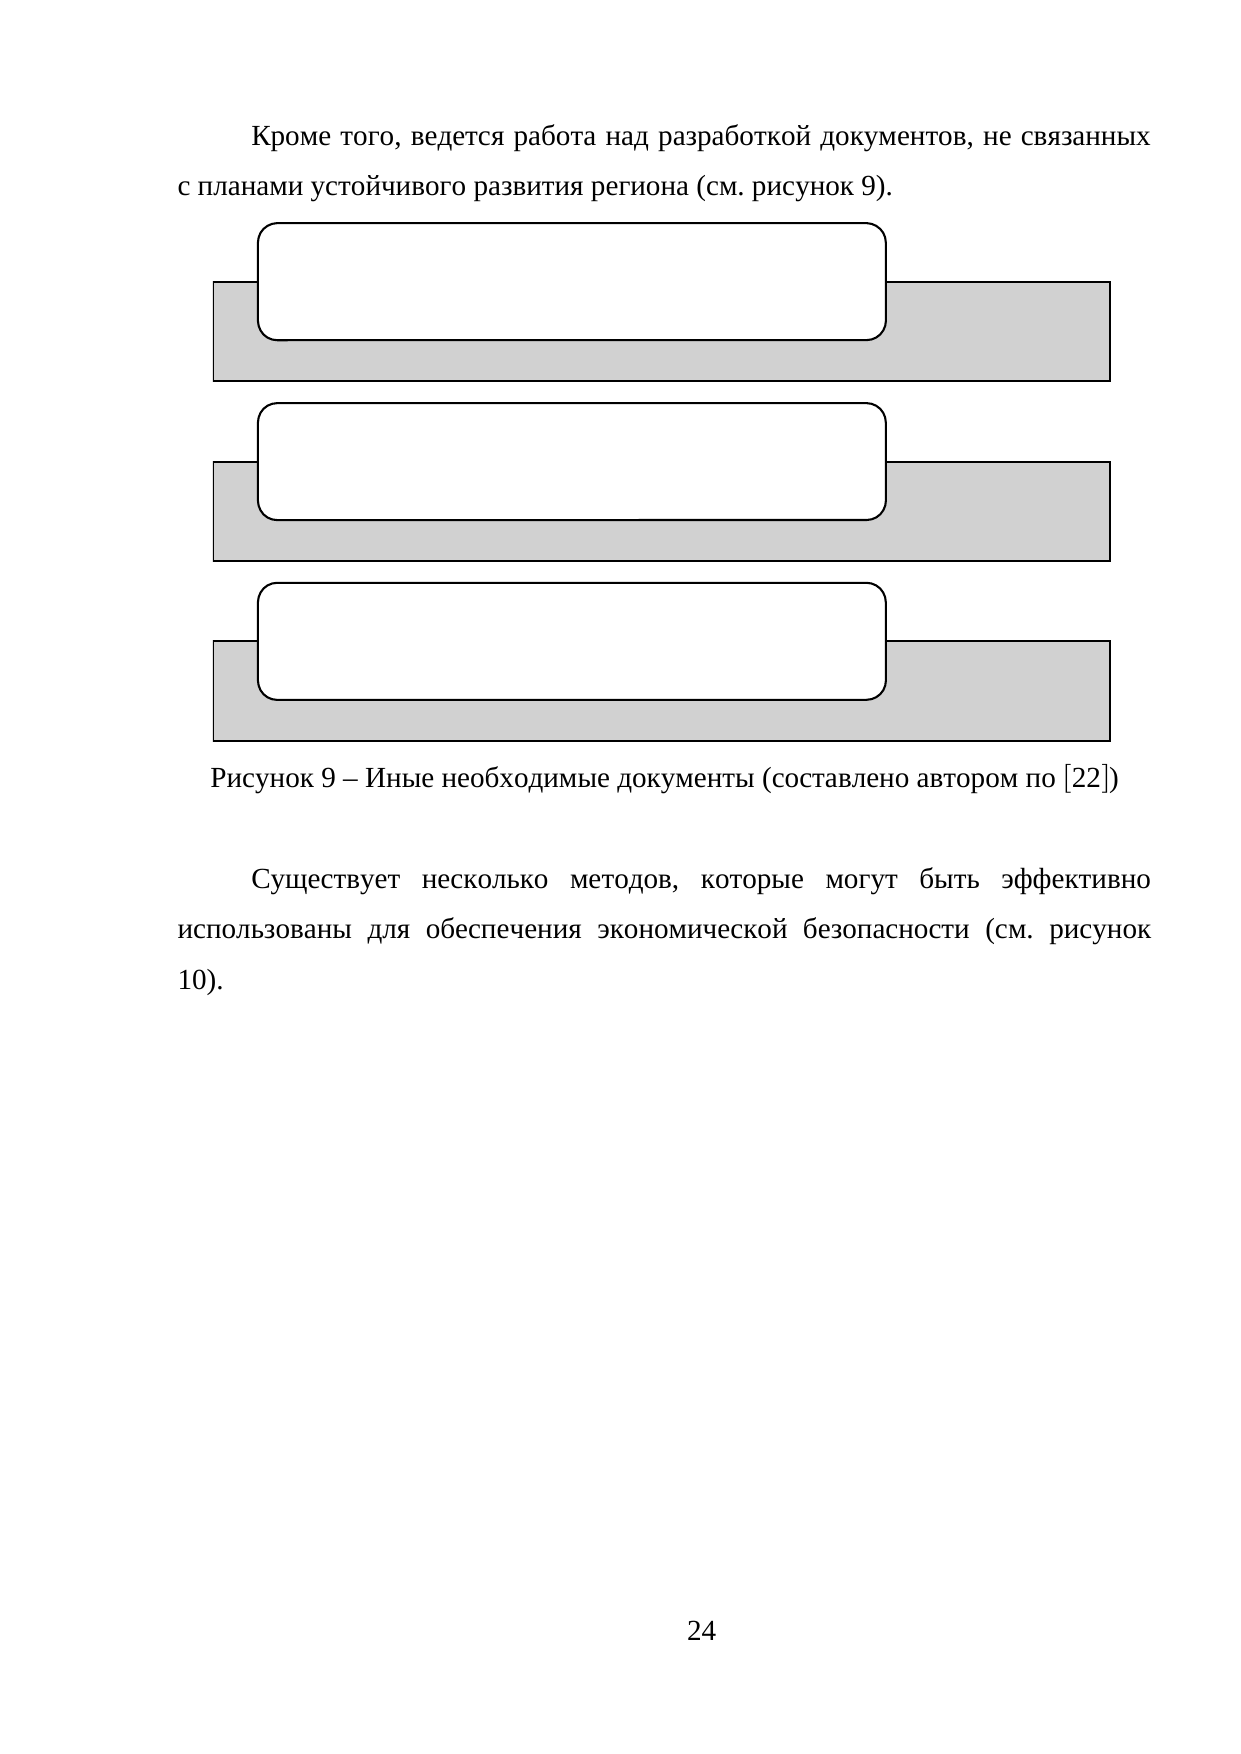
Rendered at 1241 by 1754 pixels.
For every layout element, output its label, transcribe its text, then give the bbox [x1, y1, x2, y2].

text Рисунок 9 – Иные необходимые документы (составлено автором по 22) [177, 761, 1152, 794]
text Кроме того, ведется работа над разработкой документов, не связанных с планами устойчивого развития региона (см. рисунок 9). [177, 118, 1152, 202]
text Существует несколько методов, которые могут быть эффективно использованы для обеспечения экономической безопасности (см. рисунок 10). [177, 861, 1152, 996]
